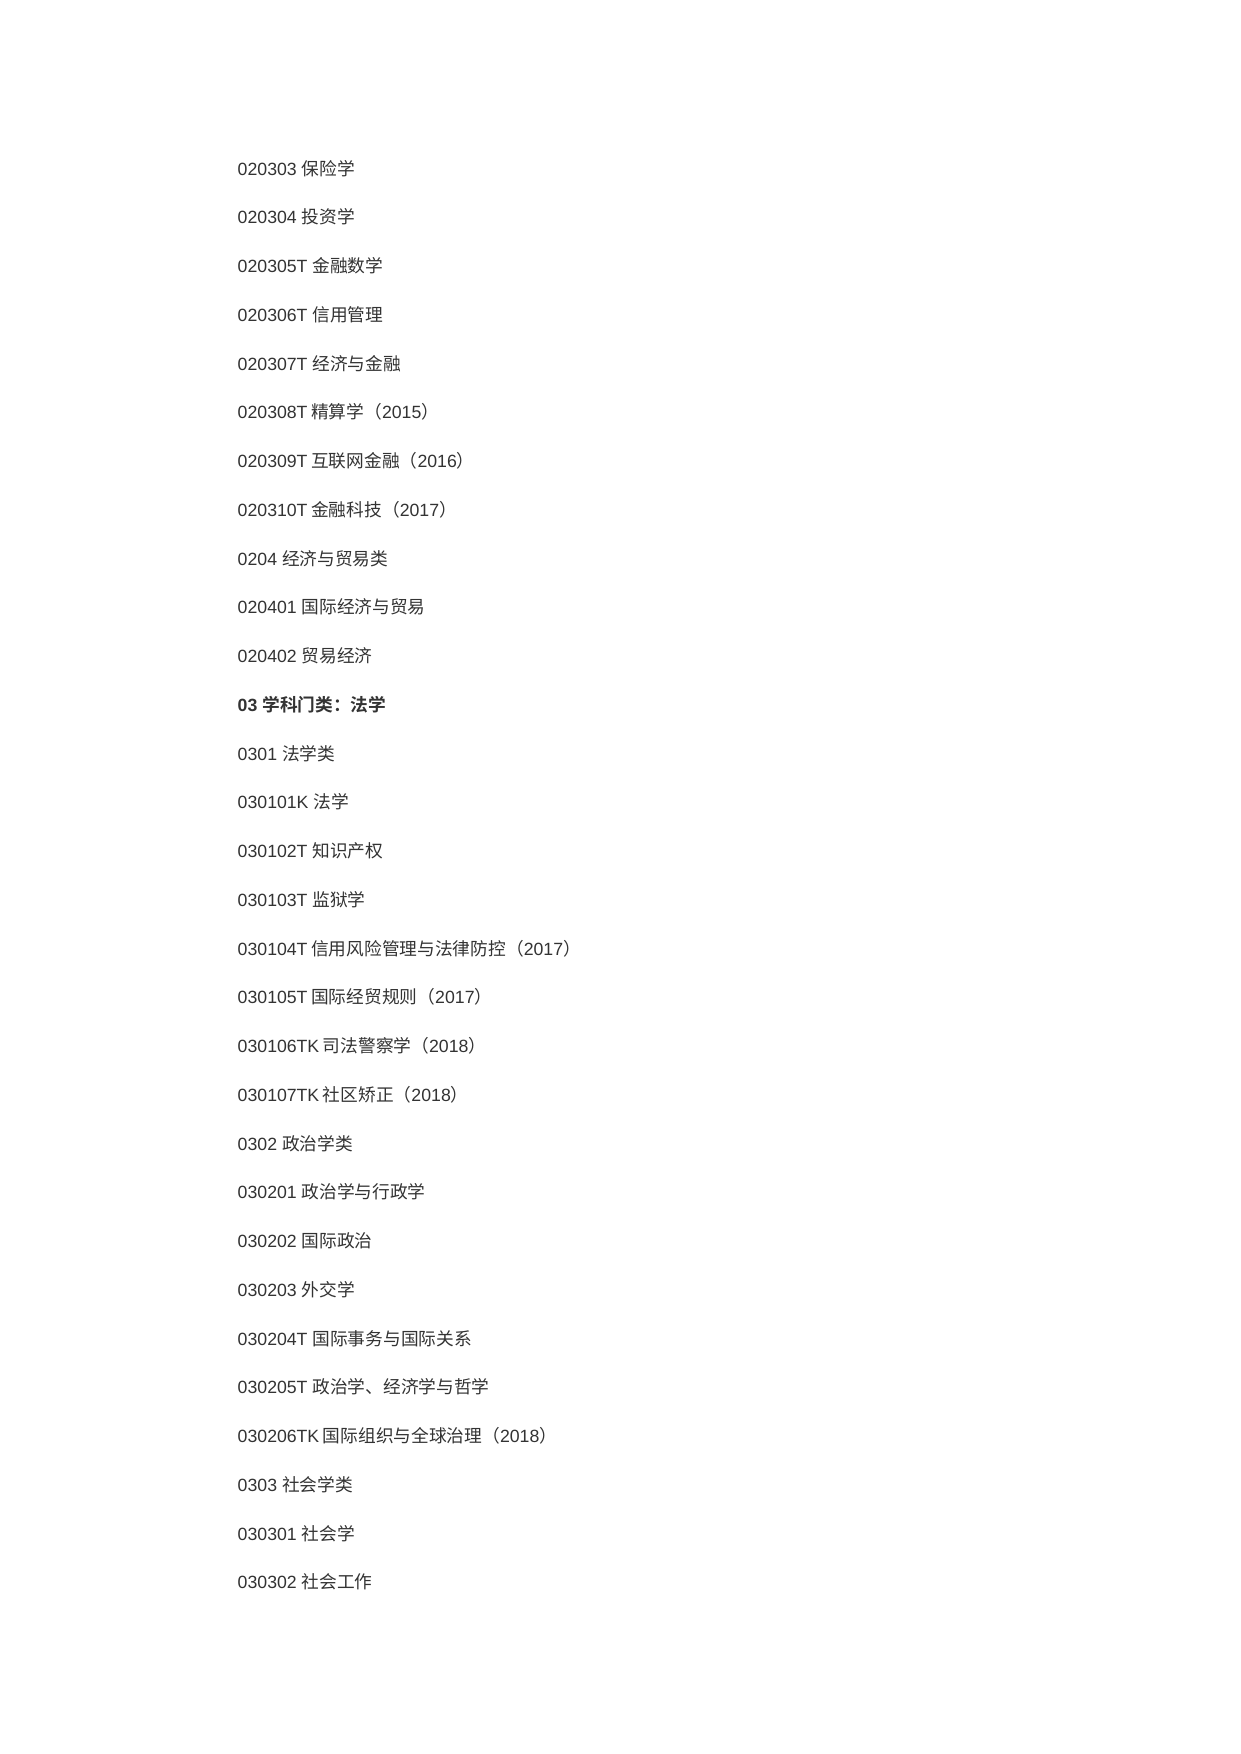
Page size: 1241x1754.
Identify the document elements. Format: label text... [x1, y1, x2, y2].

text 0301 法学类 [187, 735, 1053, 765]
text 030203 外交学 [187, 1271, 1053, 1301]
text 0302 政治学类 [187, 1125, 1053, 1155]
text 030101K 法学 [187, 784, 1053, 814]
text 020309T互联网金融（2016） [187, 442, 1053, 472]
text 030107TK社区矫正（2018） [187, 1076, 1053, 1106]
text 030104T信用风险管理与法律防控（2017） [187, 930, 1053, 960]
text 0303 社会学类 [187, 1466, 1053, 1496]
text 020310T金融科技（2017） [187, 491, 1053, 521]
text 030205T 政治学、经济学与哲学 [187, 1369, 1053, 1399]
text 020402 贸易经济 [187, 637, 1053, 667]
text 030103T 监狱学 [187, 881, 1053, 911]
text 030201 政治学与行政学 [187, 1174, 1053, 1204]
text 03 学科门类：法学 [187, 686, 1053, 716]
text 030102T 知识产权 [187, 832, 1053, 862]
text 030206TK国际组织与全球治理（2018） [187, 1417, 1053, 1447]
text 020306T 信用管理 [187, 296, 1053, 326]
text 020305T 金融数学 [187, 247, 1053, 277]
text 030301 社会学 [187, 1515, 1053, 1545]
text 020308T精算学（2015） [187, 394, 1053, 424]
text 0204 经济与贸易类 [187, 540, 1053, 570]
text 020401 国际经济与贸易 [187, 589, 1053, 619]
text 030106TK司法警察学（2018） [187, 1027, 1053, 1057]
text 020303 保险学 [187, 150, 1053, 180]
text 030105T国际经贸规则（2017） [187, 979, 1053, 1009]
text 030204T 国际事务与国际关系 [187, 1320, 1053, 1350]
text 030302 社会工作 [187, 1564, 1053, 1594]
text 020307T 经济与金融 [187, 345, 1053, 375]
text 030202 国际政治 [187, 1222, 1053, 1252]
text 020304 投资学 [187, 199, 1053, 229]
